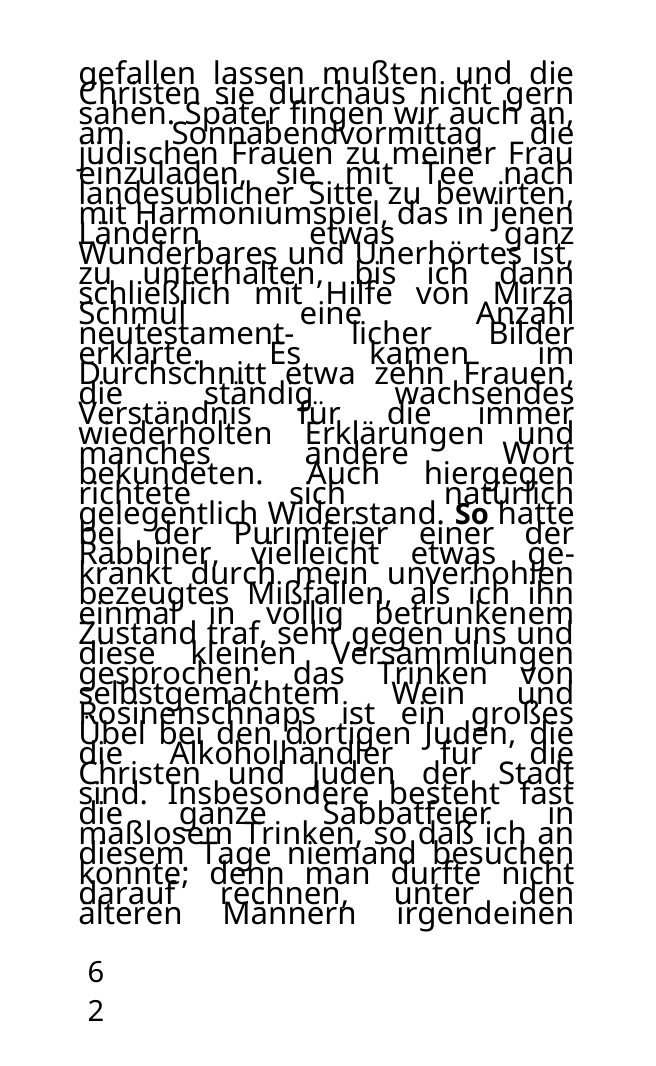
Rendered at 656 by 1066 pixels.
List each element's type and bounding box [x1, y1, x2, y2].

text [78, 68, 574, 928]
